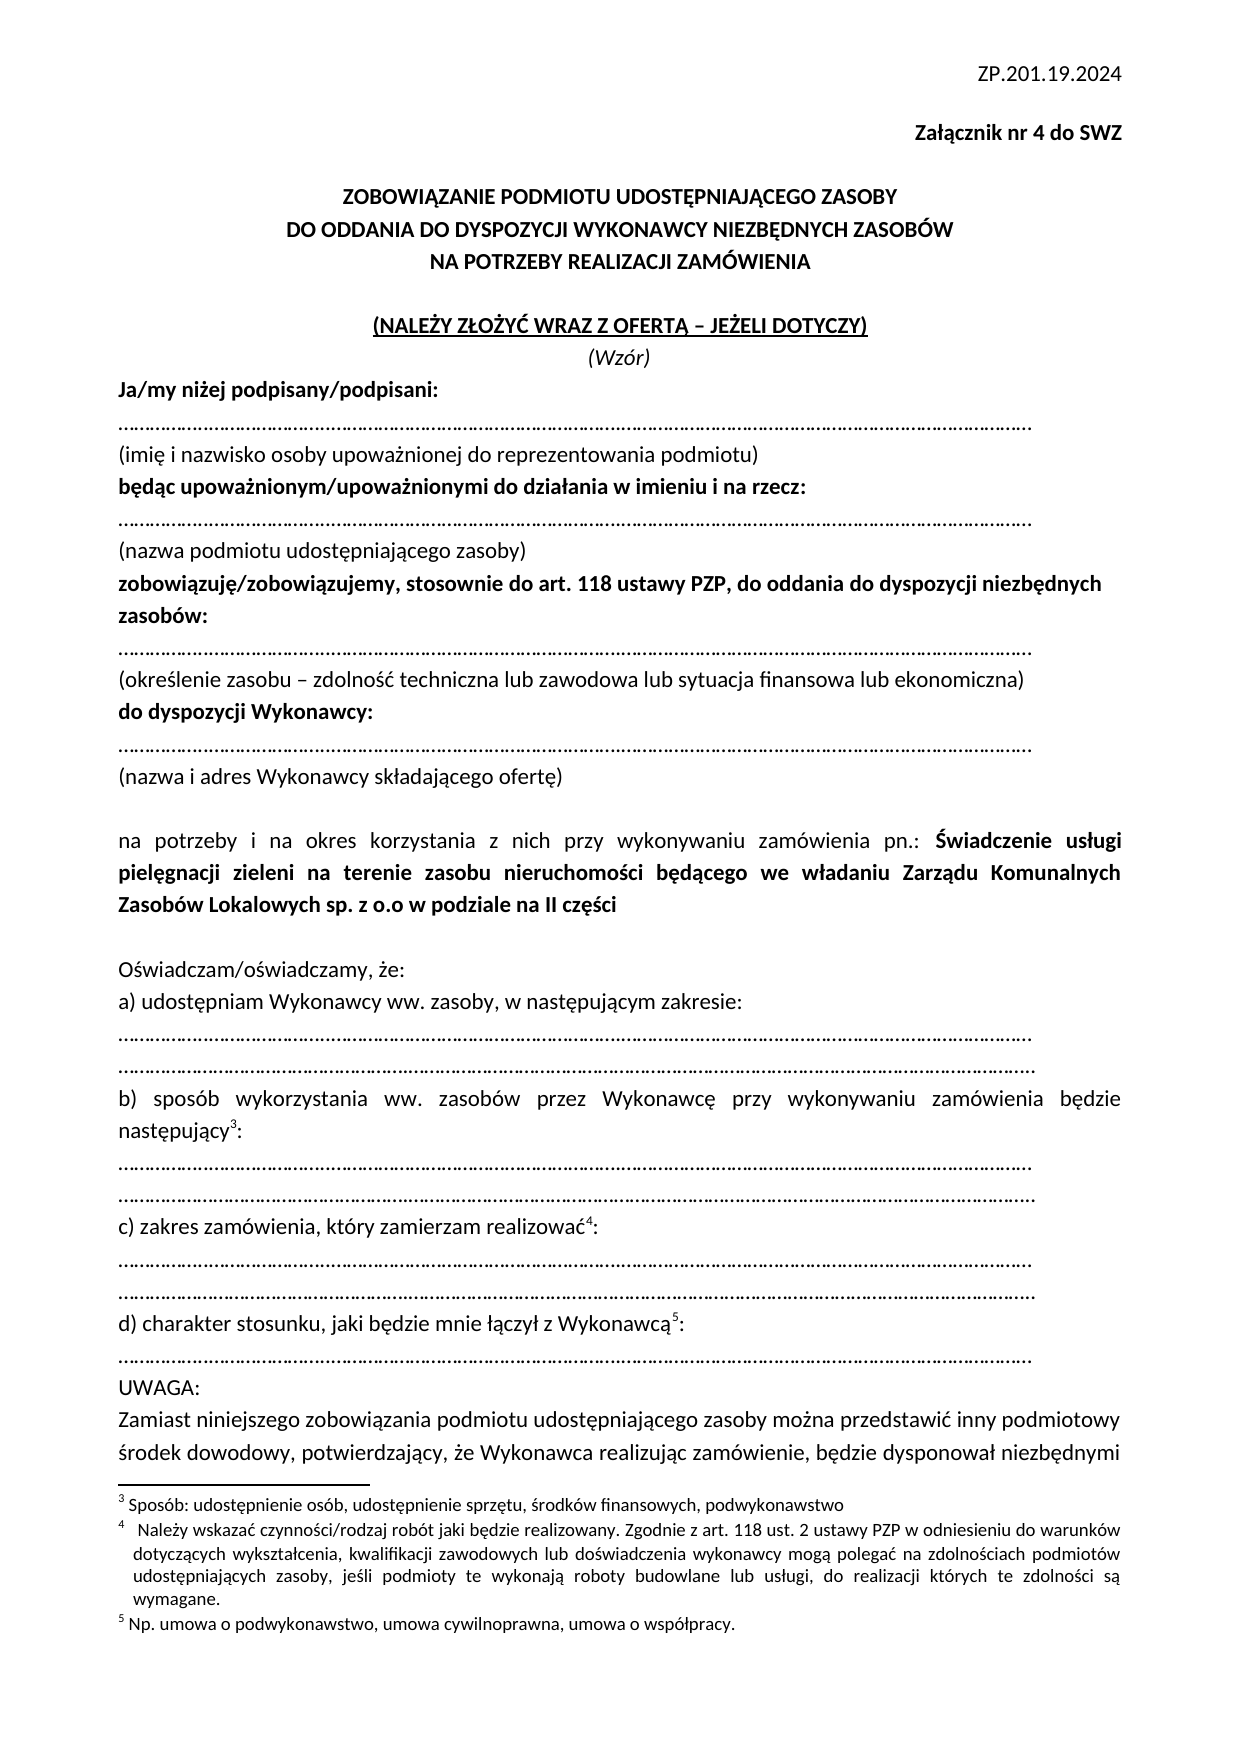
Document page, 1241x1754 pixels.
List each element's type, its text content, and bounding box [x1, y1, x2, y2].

text zobowiązuję/zobowiązujemy, stosownie do art. 118 ustawy PZP, do oddania do dyspozycji niezbędnych zasobów: [118, 569, 1122, 629]
text (nazwa podmiotu udostępniającego zasoby) [118, 537, 1122, 564]
text (nazwa i adres Wykonawcy składającego ofertę) [118, 762, 1122, 790]
text do dyspozycji Wykonawcy: [118, 697, 1122, 726]
text ……………..…………………..……………………………………………….…………………………………………………………………… [118, 1019, 1122, 1047]
text ……………..…………………..……………………………………………….…………………………………………………………………… [118, 1148, 1122, 1176]
text ……………..…………………..……………………………………………….…………………………………………………………………… [118, 633, 1122, 661]
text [118, 1406, 1122, 1466]
text ……………………………………………….……………………………………………………………………………………………………….. [118, 1277, 1122, 1305]
text ……………………………………………….……………………………………………………………………………………………………….. [118, 1180, 1122, 1208]
text ……………………………………………….……………………………………………………………………………………………………….. [118, 1052, 1122, 1079]
text (Wzór) [118, 343, 1122, 371]
text ……………..…………………..……………………………………………….…………………………………………………………………… [118, 408, 1122, 436]
text ……………..…………………..……………………………………………….…………………………………………………………………… [118, 730, 1122, 758]
text d) charakter stosunku, jaki będzie mnie łączył z Wykonawcą: [118, 1309, 1122, 1337]
text UWAGA: [118, 1373, 1122, 1401]
text Oświadczam/oświadczamy, że: [118, 955, 1122, 983]
text b) sposób wykorzystania ww. zasobów przez Wykonawcę przy wykonywaniu zamówienia będzie następujący: [118, 1084, 1122, 1144]
text DO ODDANIA DO DYSPOZYCJI WYKONAWCY NIEZBĘDNYCH ZASOBÓW [118, 215, 1122, 243]
text ……………..…………………..……………………………………………….…………………………………………………………………… [118, 1341, 1122, 1369]
text na potrzeby i na okres korzystania z nich przy wykonywaniu zamówienia pn.: Świadczenie usługi pielęgnacji zieleni na terenie zasobu nieruchomości będącego we władaniu Zarządu Komunalnych Zasobów Lokalowych sp. z o.o w podziale na II części [118, 794, 1122, 919]
text (imię i nazwisko osoby upoważnionej do reprezentowania podmiotu) [118, 440, 1122, 468]
text Ja/my niżej podpisany/podpisani: [118, 376, 1122, 404]
text (NALEŻY ZŁOŻYĆ WRAZ Z OFERTĄ – JEŻELI DOTYCZY) [118, 311, 1122, 339]
text (określenie zasobu – zdolność techniczna lub zawodowa lub sytuacja finansowa lub ekonomiczna) [118, 665, 1122, 693]
text c) zakres zamówienia, który zamierzam realizować: [118, 1212, 1122, 1241]
text ZOBOWIĄZANIE PODMIOTU UDOSTĘPNIAJĄCEGO ZASOBY [118, 182, 1122, 211]
text a) udostępniam Wykonawcy ww. zasoby, w następującym zakresie: [118, 987, 1122, 1015]
text ……………..…………………..……………………………………………….…………………………………………………………………… [118, 504, 1122, 532]
text NA POTRZEBY REALIZACJI ZAMÓWIENIA [118, 247, 1122, 275]
text będąc upoważnionym/upoważnionymi do działania w imieniu i na rzecz: [118, 472, 1122, 500]
text Załącznik nr 4 do SWZ [118, 118, 1122, 146]
text ……………..…………………..……………………………………………….…………………………………………………………………… [118, 1245, 1122, 1273]
